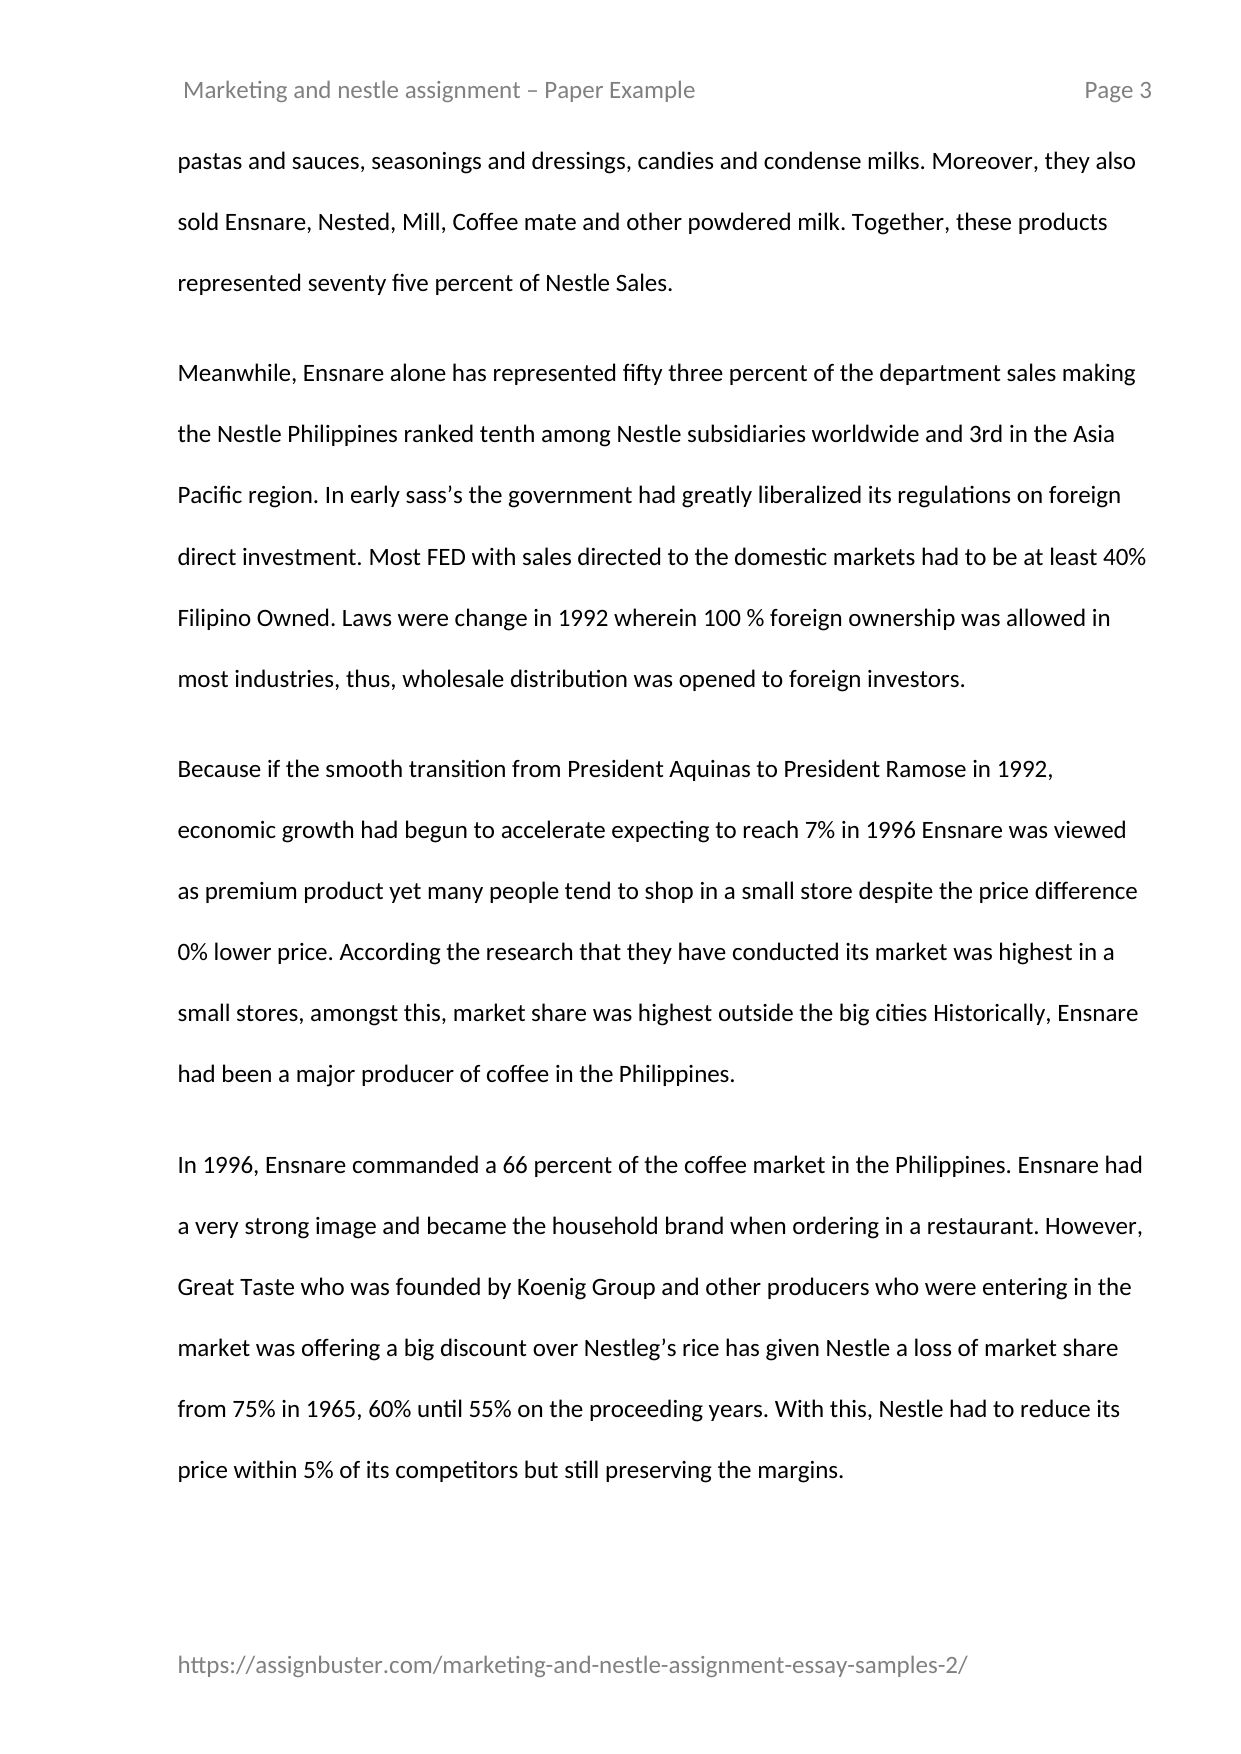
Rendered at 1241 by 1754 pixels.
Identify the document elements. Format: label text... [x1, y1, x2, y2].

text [177, 145, 1152, 298]
text Meanwhile, Ensnare alone has represented fifty three percent of the department sales making the Nestle Philippines ranked tenth among Nestle subsidiaries worldwide and 3rd in the Asia Pacific region. In early sass’s the government had greatly liberalized its regulations on foreign direct investment. Most FED with sales directed to the domestic markets had to be at least 40% Filipino Owned. Laws were change in 1992 wherein 100 % foreign ownership was allowed in most industries, thus, wholesale distribution was opened to foreign investors. [177, 358, 1152, 693]
text In 1996, Ensnare commanded a 66 percent of the coffee market in the Philippines. Ensnare had a very strong image and became the household brand when ordering in a restaurant. However, Great Taste who was founded by Koenig Group and other producers who were entering in the market was offering a big discount over Nestleg’s rice has given Nestle a loss of market share from 75% in 1965, 60% until 55% on the proceeding years. With this, Nestle had to reduce its price within 5% of its competitors but still preserving the margins. [177, 1149, 1152, 1485]
text Because if the smooth transition from President Aquinas to President Ramose in 1992, economic growth had begun to accelerate expecting to reach 7% in 1996 Ensnare was viewed as premium product yet many people tend to shop in a small store despite the price difference 0% lower price. According the research that they have conducted its market was highest in a small stores, amongst this, market share was highest outside the big cities Historically, Ensnare had been a major producer of coffee in the Philippines. [177, 753, 1152, 1089]
